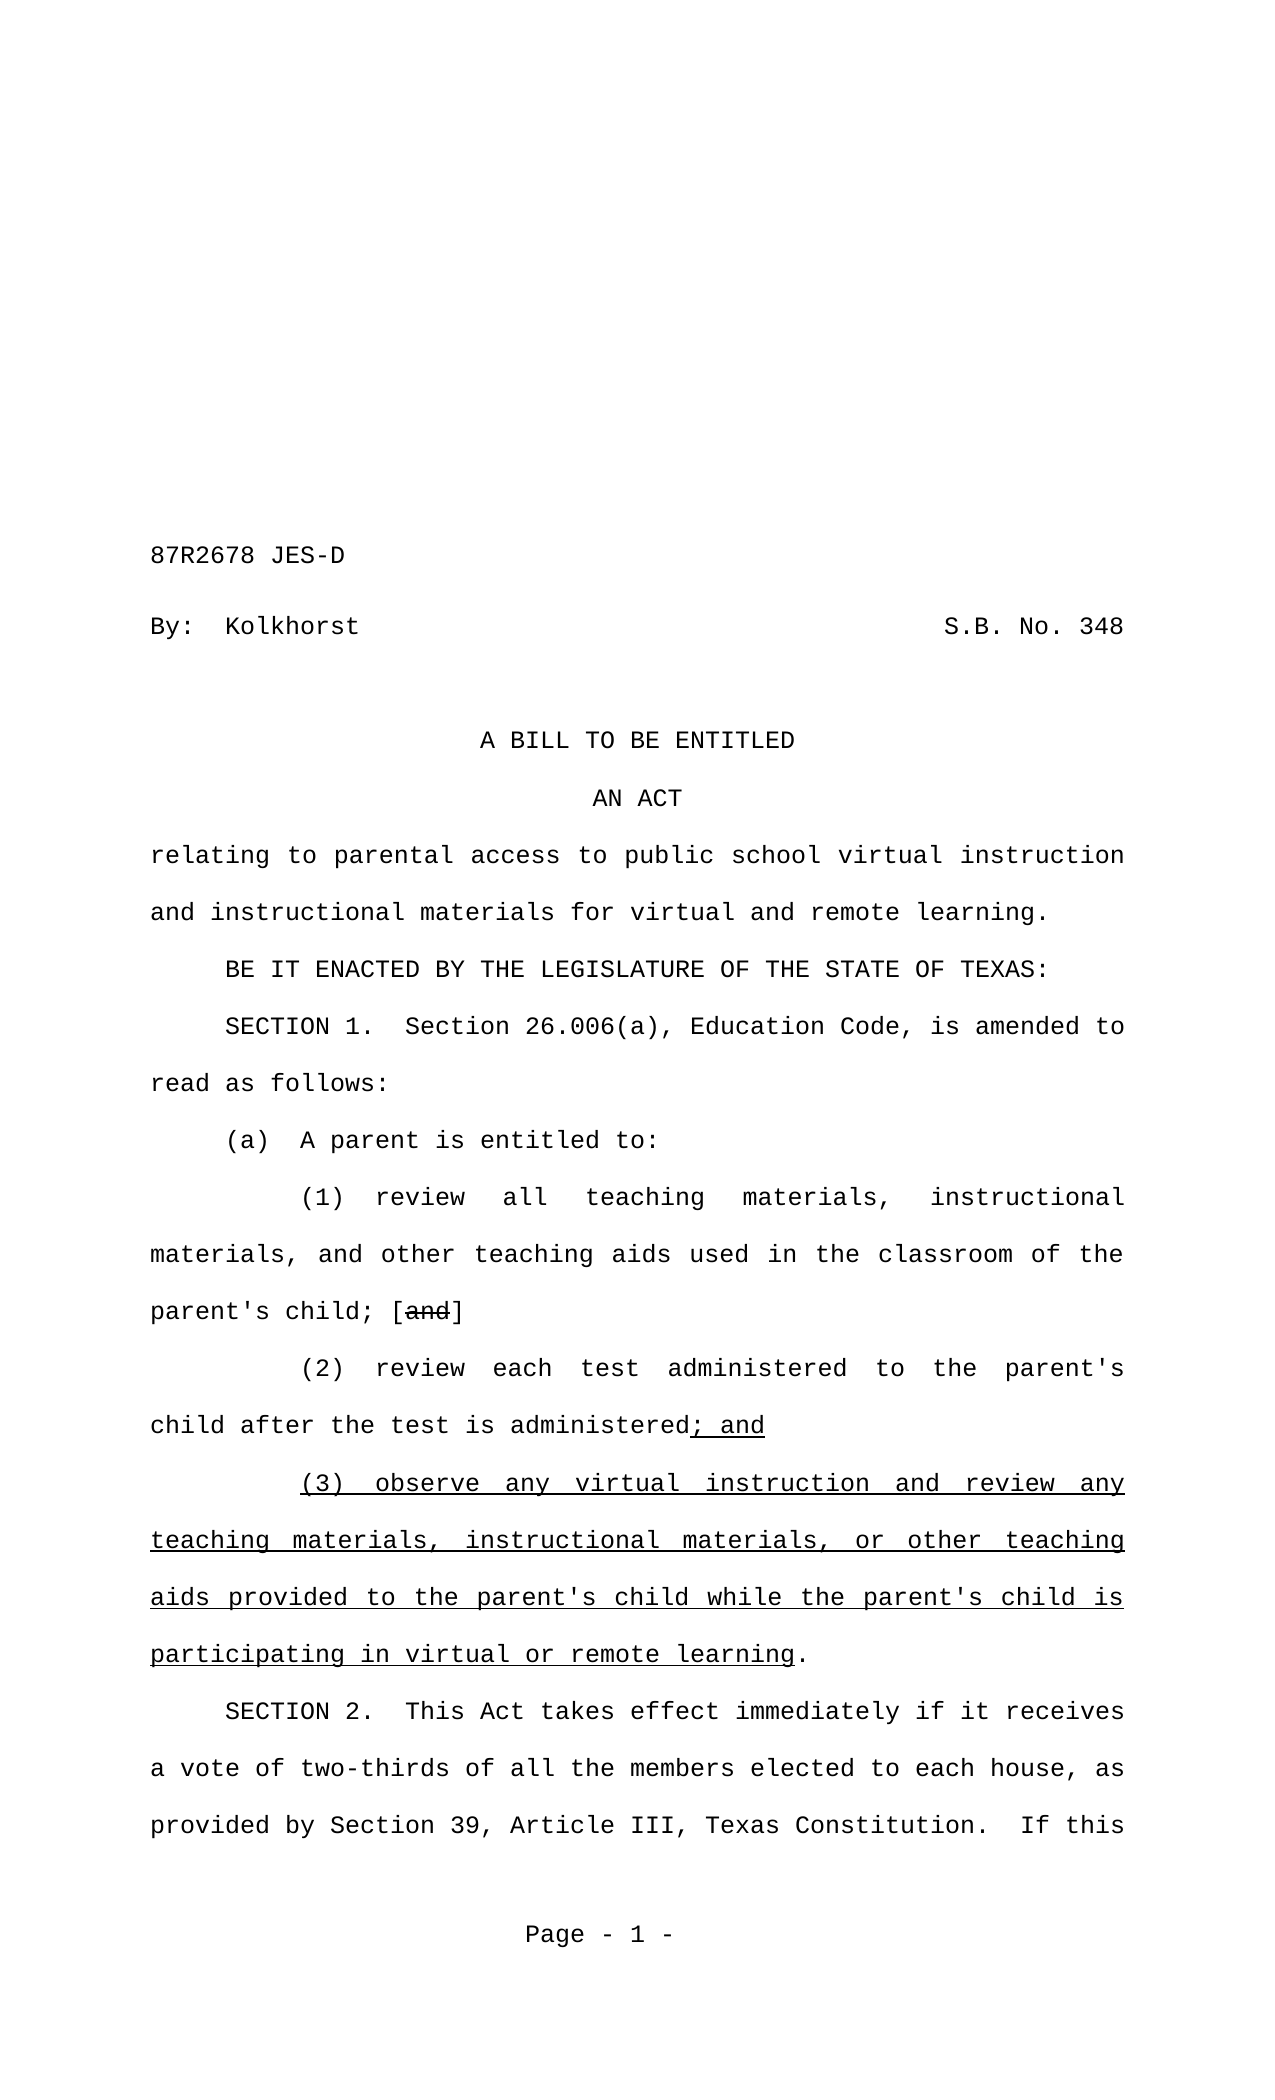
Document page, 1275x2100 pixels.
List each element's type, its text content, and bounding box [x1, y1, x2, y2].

text (2) review each test administered to the parent's child after the test is administered; and [150, 1356, 1125, 1441]
text A BILL TO BE ENTITLED [150, 728, 1125, 756]
text relating to parental access to public school virtual instruction and instructional materials for virtual and remote learning. [150, 842, 1125, 928]
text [150, 1698, 1125, 1841]
text (1) review all teaching materials, instructional materials, and other teaching aids used in the classroom of the parent's child; [and] [150, 1184, 1125, 1327]
text By: Kolkhorst S.B. No. 348 [150, 614, 1125, 642]
text AN ACT [150, 785, 1125, 813]
text BE IT ENACTED BY THE LEGISLATURE OF THE STATE OF TEXAS: [150, 956, 1125, 985]
text 87R2678 JES-D [150, 542, 1125, 571]
text (a) A parent is entitled to: [150, 1127, 1125, 1156]
text SECTION 1. Section 26.006(a), Education Code, is amended to read as follows: [150, 1013, 1125, 1099]
text (3) observe any virtual instruction and review any teaching materials, instructional materials, or other teaching aids provided to the parent's child while the parent's child is participating in virtual or remote learning. [150, 1552, 1125, 1670]
text (3) observe any virtual instruction and review any teaching materials, instructional materials, or other teaching aids provided to the parent's child while the parent's child is participating in virtual or remote learning. [150, 1470, 1125, 1550]
